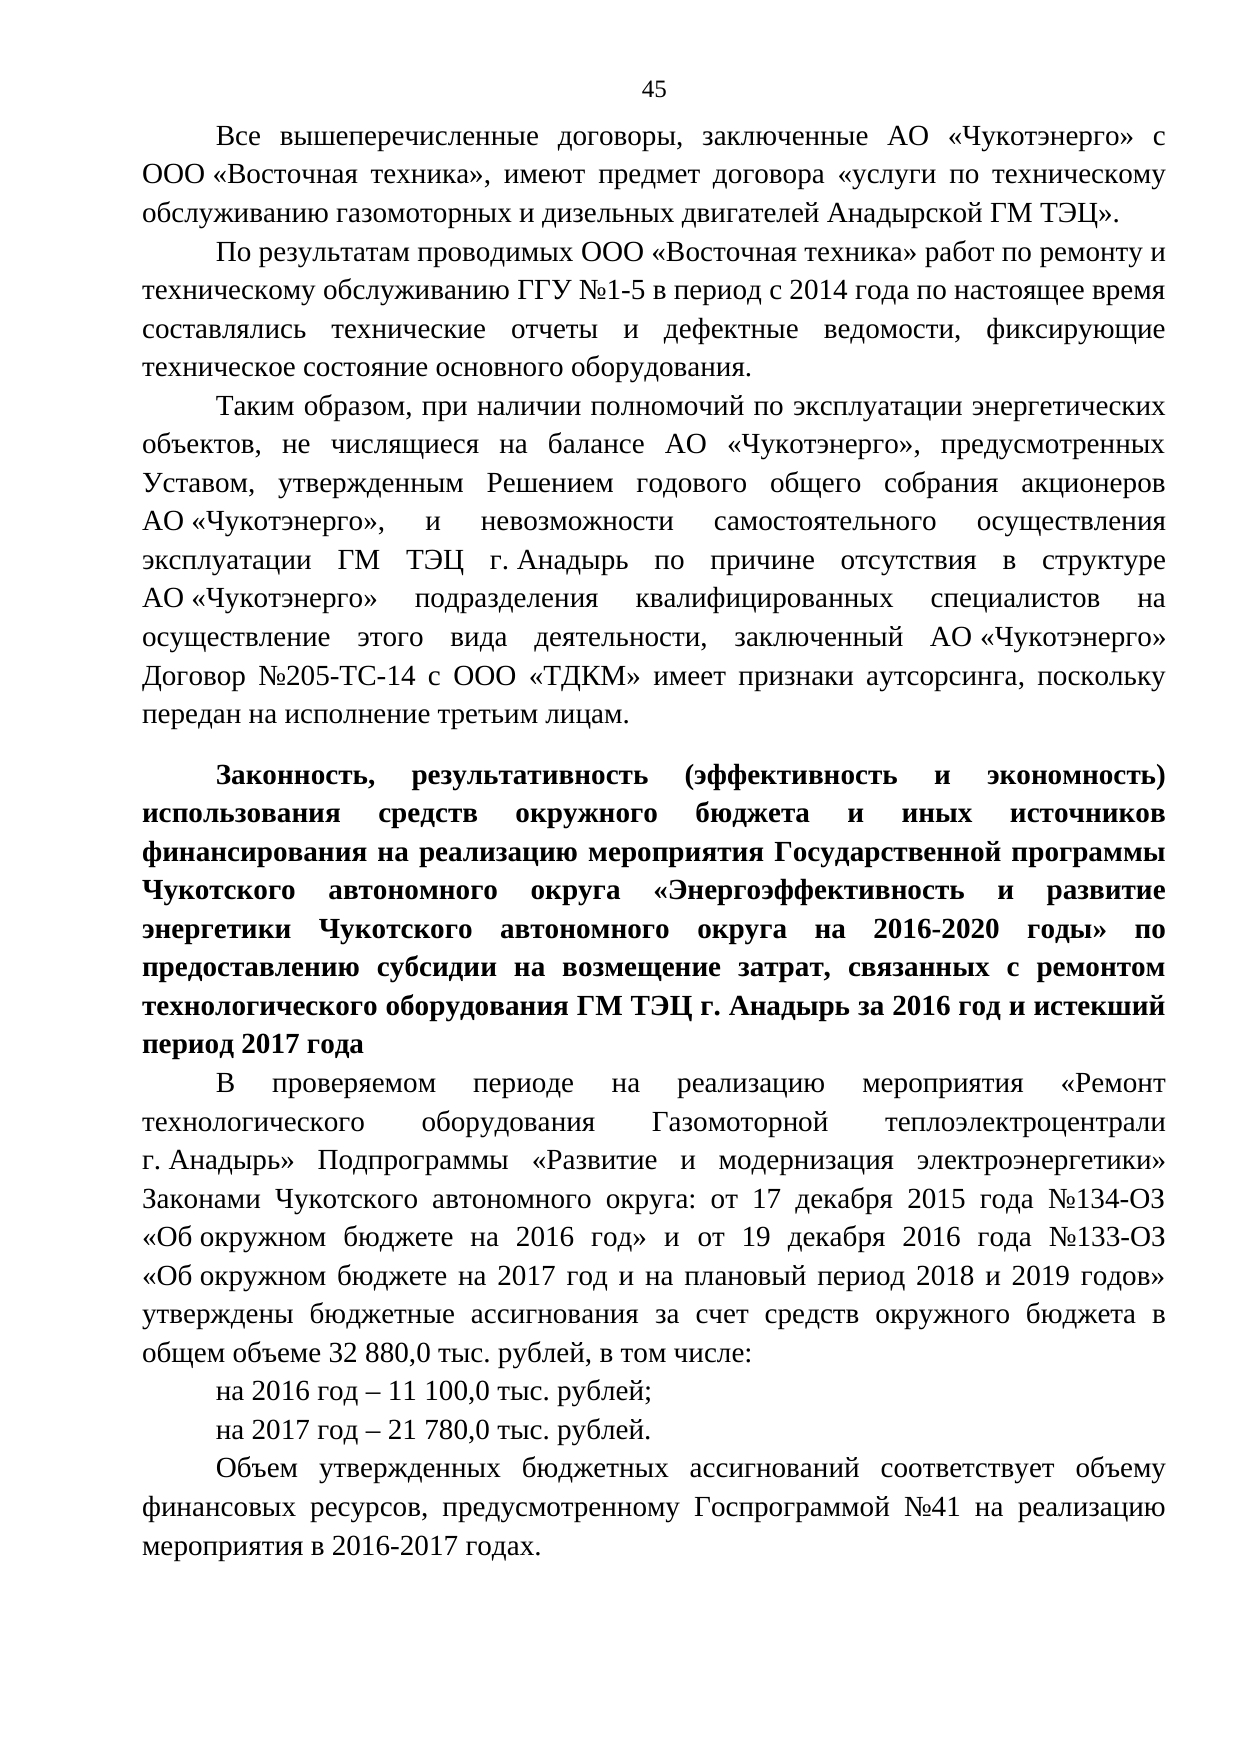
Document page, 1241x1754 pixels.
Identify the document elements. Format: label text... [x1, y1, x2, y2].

text В проверяемом периоде на реализацию мероприятия «Ремонт технологического оборудования Газомоторной теплоэлектроцентрали г. Анадырь» Подпрограммы «Развитие и модернизация электроэнергетики» Законами Чукотского автономного округа: от 17 декабря 2015 года №134-ОЗ «Об окружном бюджете на 2016 год» и от 19 декабря 2016 года №133-ОЗ «Об окружном бюджете на 2017 год и на плановый период 2018 и 2019 годов» утверждены бюджетные ассигнования за счет средств окружного бюджета в общем объеме 32 880,0 тыс. рублей, в том числе: [142, 1065, 1166, 1368]
text Все вышеперечисленные договоры, заключенные АО «Чукотэнерго» с ООО «Восточная техника», имеют предмет договора «услуги по техническому обслуживанию газомоторных и дизельных двигателей Анадырской ГМ ТЭЦ». [142, 118, 1166, 229]
text на 2017 год – 21 780,0 тыс. рублей. [142, 1412, 1166, 1446]
text Законность, результативность (эффективность и экономность) использования средств окружного бюджета и иных источников финансирования на реализацию мероприятия Государственной программы Чукотского автономного округа «Энергоэффективность и развитие энергетики Чукотского автономного округа на 2016-2020 годы» по предоставлению субсидии на возмещение затрат, связанных с ремонтом технологического оборудования ГМ ТЭЦ г. Анадырь за 2016 год и истекший период 2017 года [142, 757, 1166, 1060]
text Таким образом, при наличии полномочий по эксплуатации энергетических объектов, не числящиеся на балансе АО «Чукотэнерго», предусмотренных Уставом, утвержденным Решением годового общего собрания акционеров АО «Чукотэнерго», и невозможности самостоятельного осуществления эксплуатации ГМ ТЭЦ г. Анадырь по причине отсутствия в структуре АО «Чукотэнерго» подразделения квалифицированных специалистов на осуществление этого вида деятельности, заключенный АО «Чукотэнерго» Договор №205-ТС-14 с ООО «ТДКМ» имеет признаки аутсорсинга, поскольку передан на исполнение третьим лицам. [142, 388, 1166, 730]
text на 2016 год – 11 100,0 тыс. рублей; [142, 1373, 1166, 1407]
text По результатам проводимых ООО «Восточная техника» работ по ремонту и техническому обслуживанию ГГУ №1-5 в период с 2014 года по настоящее время составлялись технические отчеты и дефектные ведомости, фиксирующие техническое состояние основного оборудования. [142, 234, 1166, 383]
text Объем утвержденных бюджетных ассигнований соответствует объему финансовых ресурсов, предусмотренному Госпрограммой №41 на реализацию мероприятия в 2016-2017 годах. [142, 1451, 1166, 1561]
